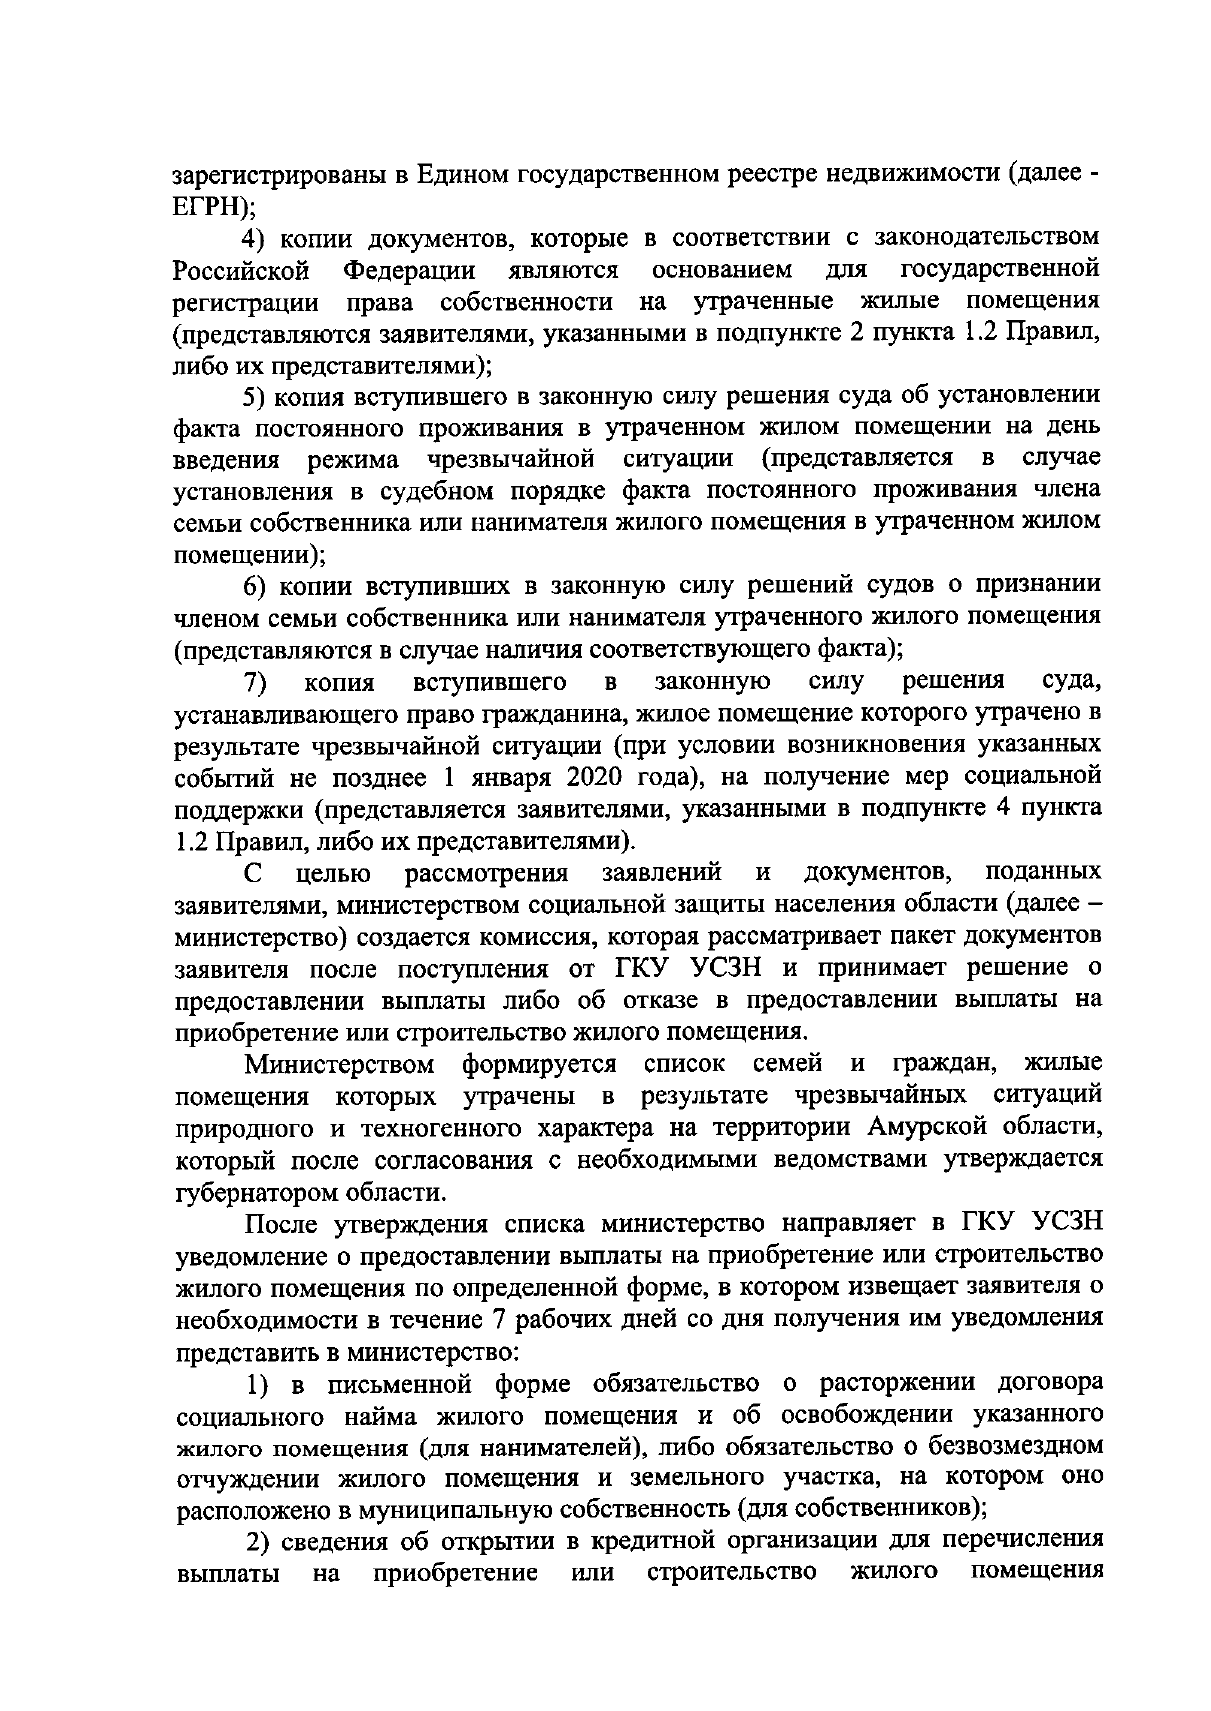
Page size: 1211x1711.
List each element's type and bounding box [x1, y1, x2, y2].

picture [172, 160, 1104, 1587]
